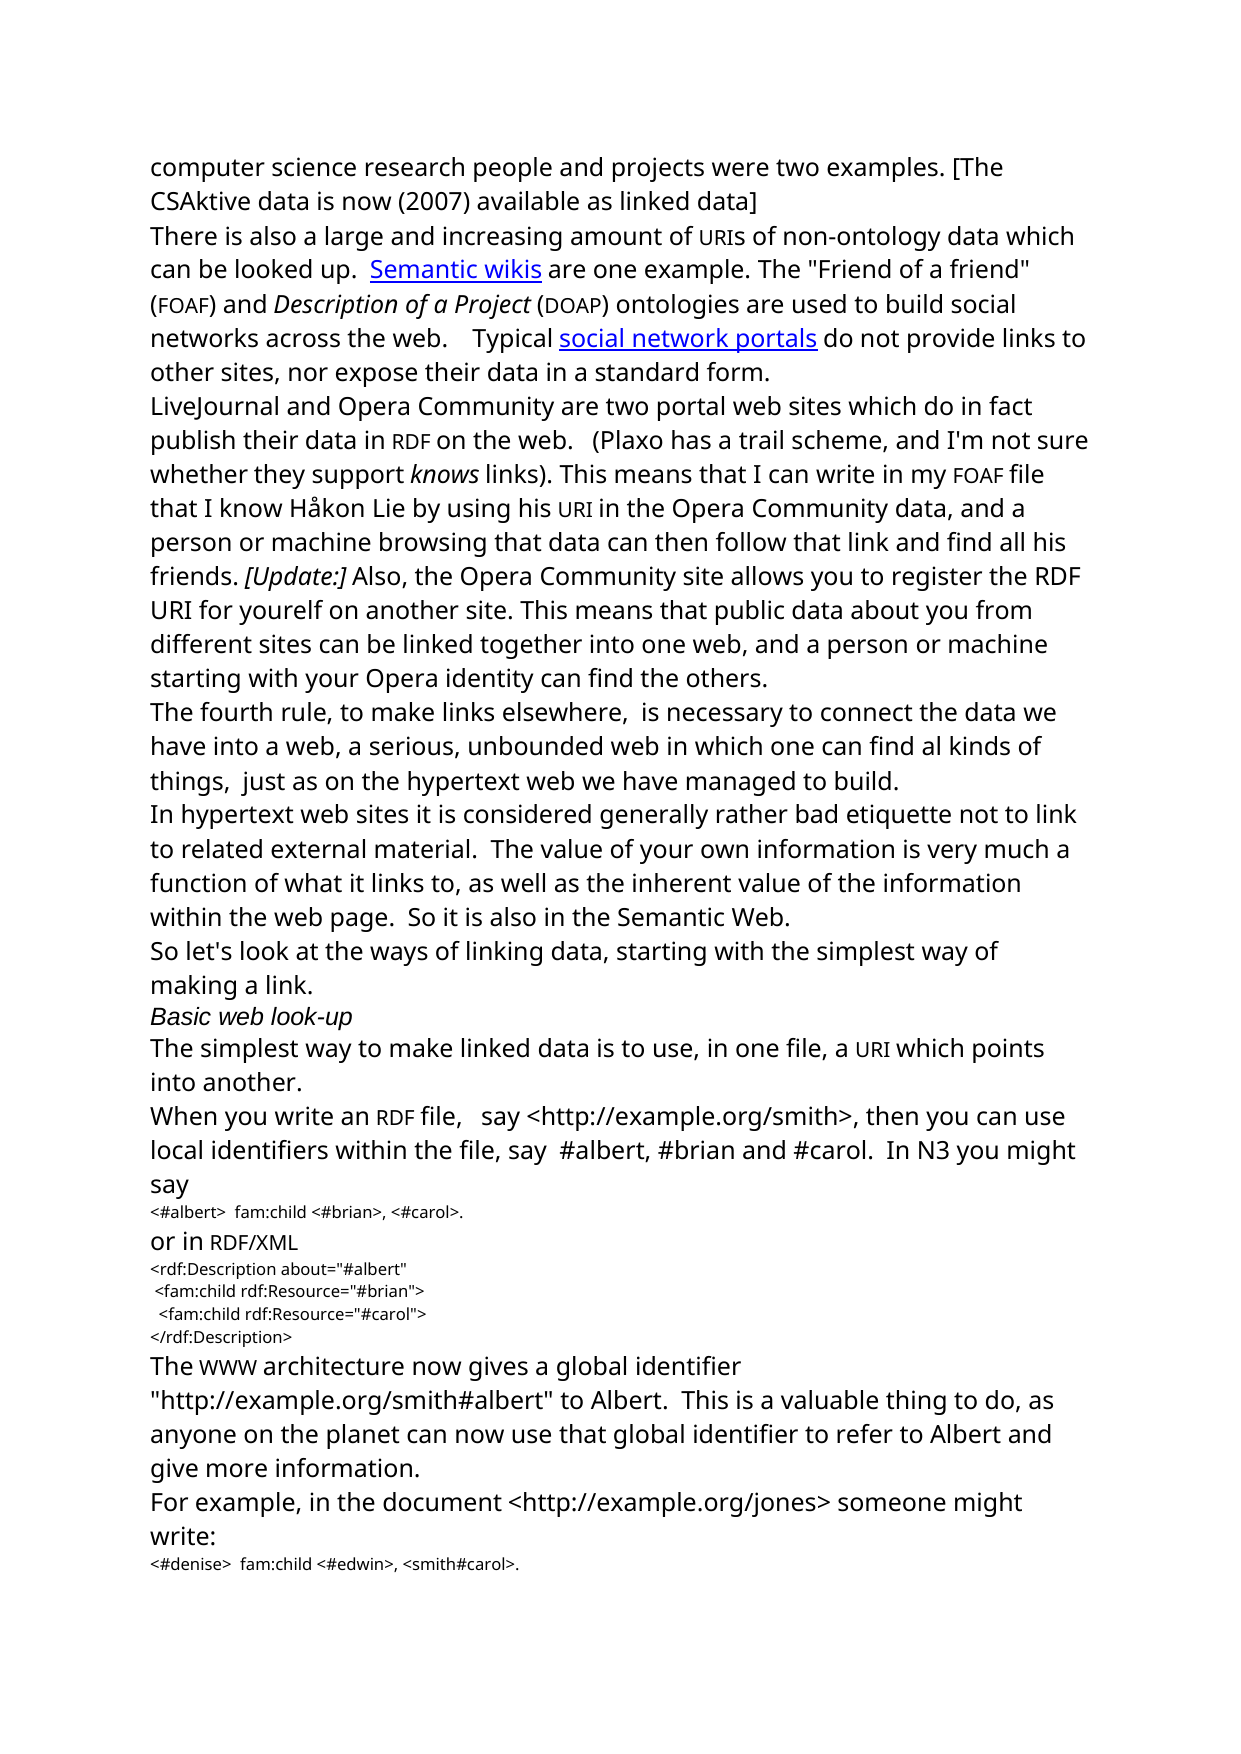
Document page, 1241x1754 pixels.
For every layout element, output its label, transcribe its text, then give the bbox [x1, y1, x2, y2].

text The WWW architecture now gives a global identifier "http://example.org/smith#albert" to Albert. This is a valuable thing to do, as anyone on the planet can now use that global identifier to refer to Albert and give more information. [150, 1348, 1090, 1484]
text There is also a large and increasing amount of URIs of non-ontology data which can be looked up. Semantic wikis are one example. The "Friend of a friend" (FOAF) and Description of a Project (DOAP) ontologies are used to build social networks across the web. Typical social network portals do not provide links to other sites, nor expose their data in a standard form. [150, 218, 1090, 388]
text <#albert> fam:child <#brian>, <#carol>. [150, 1201, 1090, 1223]
text In hypertext web sites it is considered generally rather bad etiquette not to link to related external material. The value of your own information is very much a function of what it links to, as well as the inherent value of the information within the web page. So it is also in the Semantic Web. [150, 797, 1090, 933]
text LiveJournal and Opera Community are two portal web sites which do in fact publish their data in RDF on the web. (Plaxo has a trail scheme, and I'm not sure whether they support knows links). This means that I can write in my FOAF file that I know Håkon Lie by using his URI in the Opera Community data, and a person or machine browsing that data can then follow that link and find all his friends. [Update:] Also, the Opera Community site allows you to register the RDF URI for yourelf on another site. This means that public data about you from different sites can be linked together into one web, and a person or machine starting with your Opera identity can find the others. [150, 388, 1090, 695]
text <#denise> fam:child <#edwin>, <smith#carol>. [150, 1553, 1090, 1575]
text The fourth rule, to make links elsewhere, is necessary to connect the data we have into a web, a serious, unbounded web in which one can find al kinds of things, just as on the hypertext web we have managed to build. [150, 695, 1090, 797]
text Basic web look-up [150, 1002, 1090, 1030]
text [150, 150, 1090, 218]
text So let's look at the ways of linking data, starting with the simplest way of making a link. [150, 933, 1090, 1002]
text <rdf:Description about="#albert" <fam:child rdf:Resource="#brian"> <fam:child rdf:Resource="#carol"> </rdf:Description> [150, 1257, 1090, 1348]
text When you write an RDF file, say <http://example.org/smith>, then you can use local identifiers within the file, say #albert, #brian and #carol. In N3 you might say [150, 1098, 1090, 1201]
text For example, in the document <http://example.org/jones> someone might write: [150, 1484, 1090, 1553]
text or in RDF/XML [150, 1223, 1090, 1257]
text The simplest way to make linked data is to use, in one file, a URI which points into another. [150, 1030, 1090, 1098]
